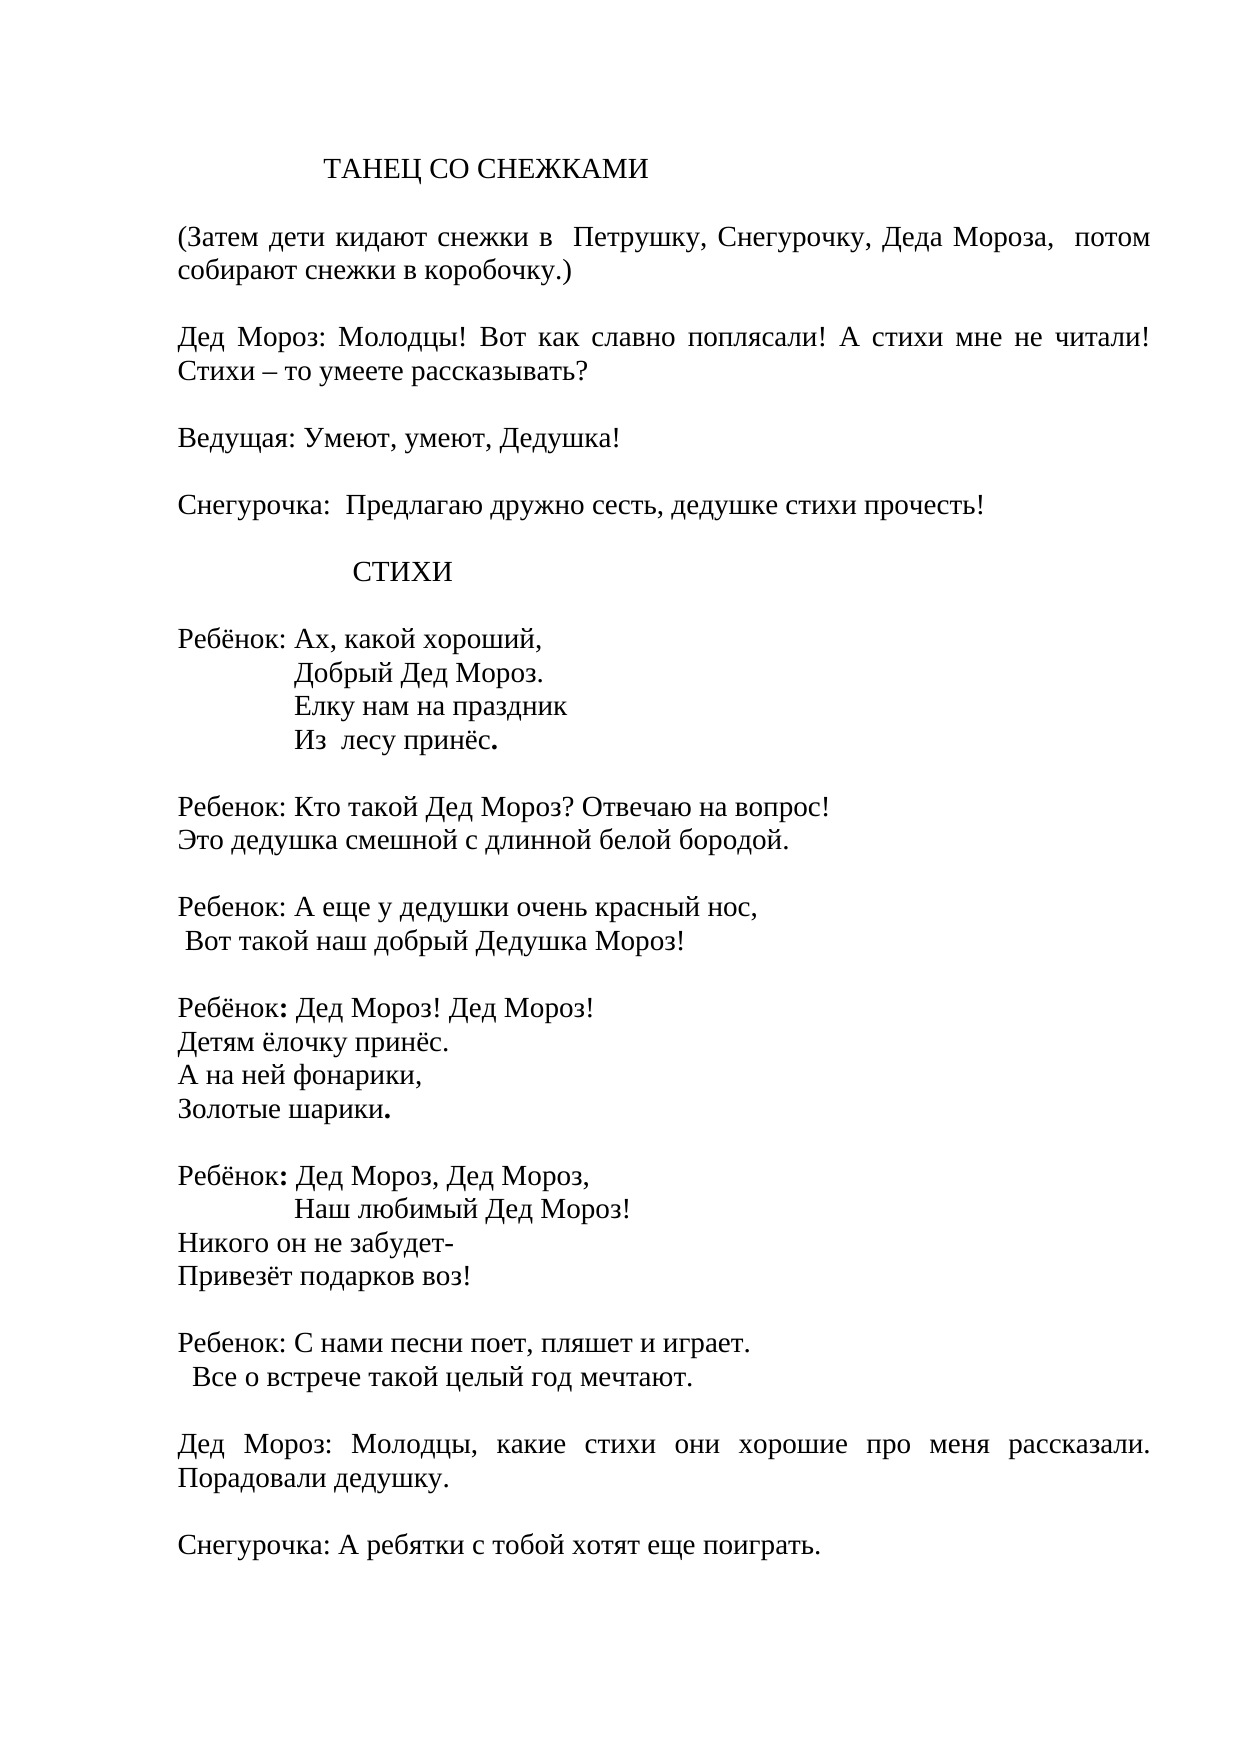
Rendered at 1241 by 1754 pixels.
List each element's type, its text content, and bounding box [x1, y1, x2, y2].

text Вот такой наш добрый Дедушка Мороз! [177, 923, 1152, 957]
text Ведущая: Умеют, умеют, Дедушка! [177, 420, 1152, 453]
text Ребёнок: Ах, какой хороший, [177, 621, 1152, 655]
text Никого он не забудет- [177, 1225, 1152, 1258]
text Снегурочка: Предлагаю дружно сесть, дедушке стихи прочесть! [177, 487, 1152, 521]
text Дед Мороз: Молодцы! Вот как славно поплясали! А стихи мне не читали! Стихи – то умеете рассказывать? [177, 319, 1152, 386]
text ТАНЕЦ СО СНЕЖКАМИ [177, 152, 1152, 185]
text Ребенок: А еще у дедушки очень красный нос, [177, 889, 1152, 923]
text (Затем дети кидают снежки в Петрушку, Снегурочку, Деда Мороза, потом собирают снежки в коробочку.) [177, 219, 1152, 286]
text Из лесу принёс. [177, 722, 1152, 755]
text Снегурочка: А ребятки с тобой хотят еще поиграть. [177, 1527, 1152, 1560]
text Это дедушка смешной с длинной белой бородой. [177, 822, 1152, 856]
text Елку нам на праздник [177, 688, 1152, 722]
text Добрый Дед Мороз. [177, 655, 1152, 688]
text А на ней фонарики, [177, 1057, 1152, 1091]
text Золотые шарики. [177, 1091, 1152, 1124]
text Все о встрече такой целый год мечтают. [177, 1359, 1152, 1393]
text Ребёнок: Дед Мороз! Дед Мороз! [177, 990, 1152, 1024]
text Дед Мороз: Молодцы, какие стихи они хорошие про меня рассказали. Порадовали дедушку. [177, 1426, 1152, 1493]
text СТИХИ [177, 554, 1152, 588]
text Наш любимый Дед Мороз! [177, 1191, 1152, 1225]
text Привезёт подарков воз! [177, 1258, 1152, 1292]
text Ребёнок: Дед Мороз, Дед Мороз, [177, 1158, 1152, 1191]
text Детям ёлочку принёс. [177, 1024, 1152, 1057]
text Ребенок: С нами песни поет, пляшет и играет. [177, 1326, 1152, 1359]
text Ребенок: Кто такой Дед Мороз? Отвечаю на вопрос! [177, 789, 1152, 822]
